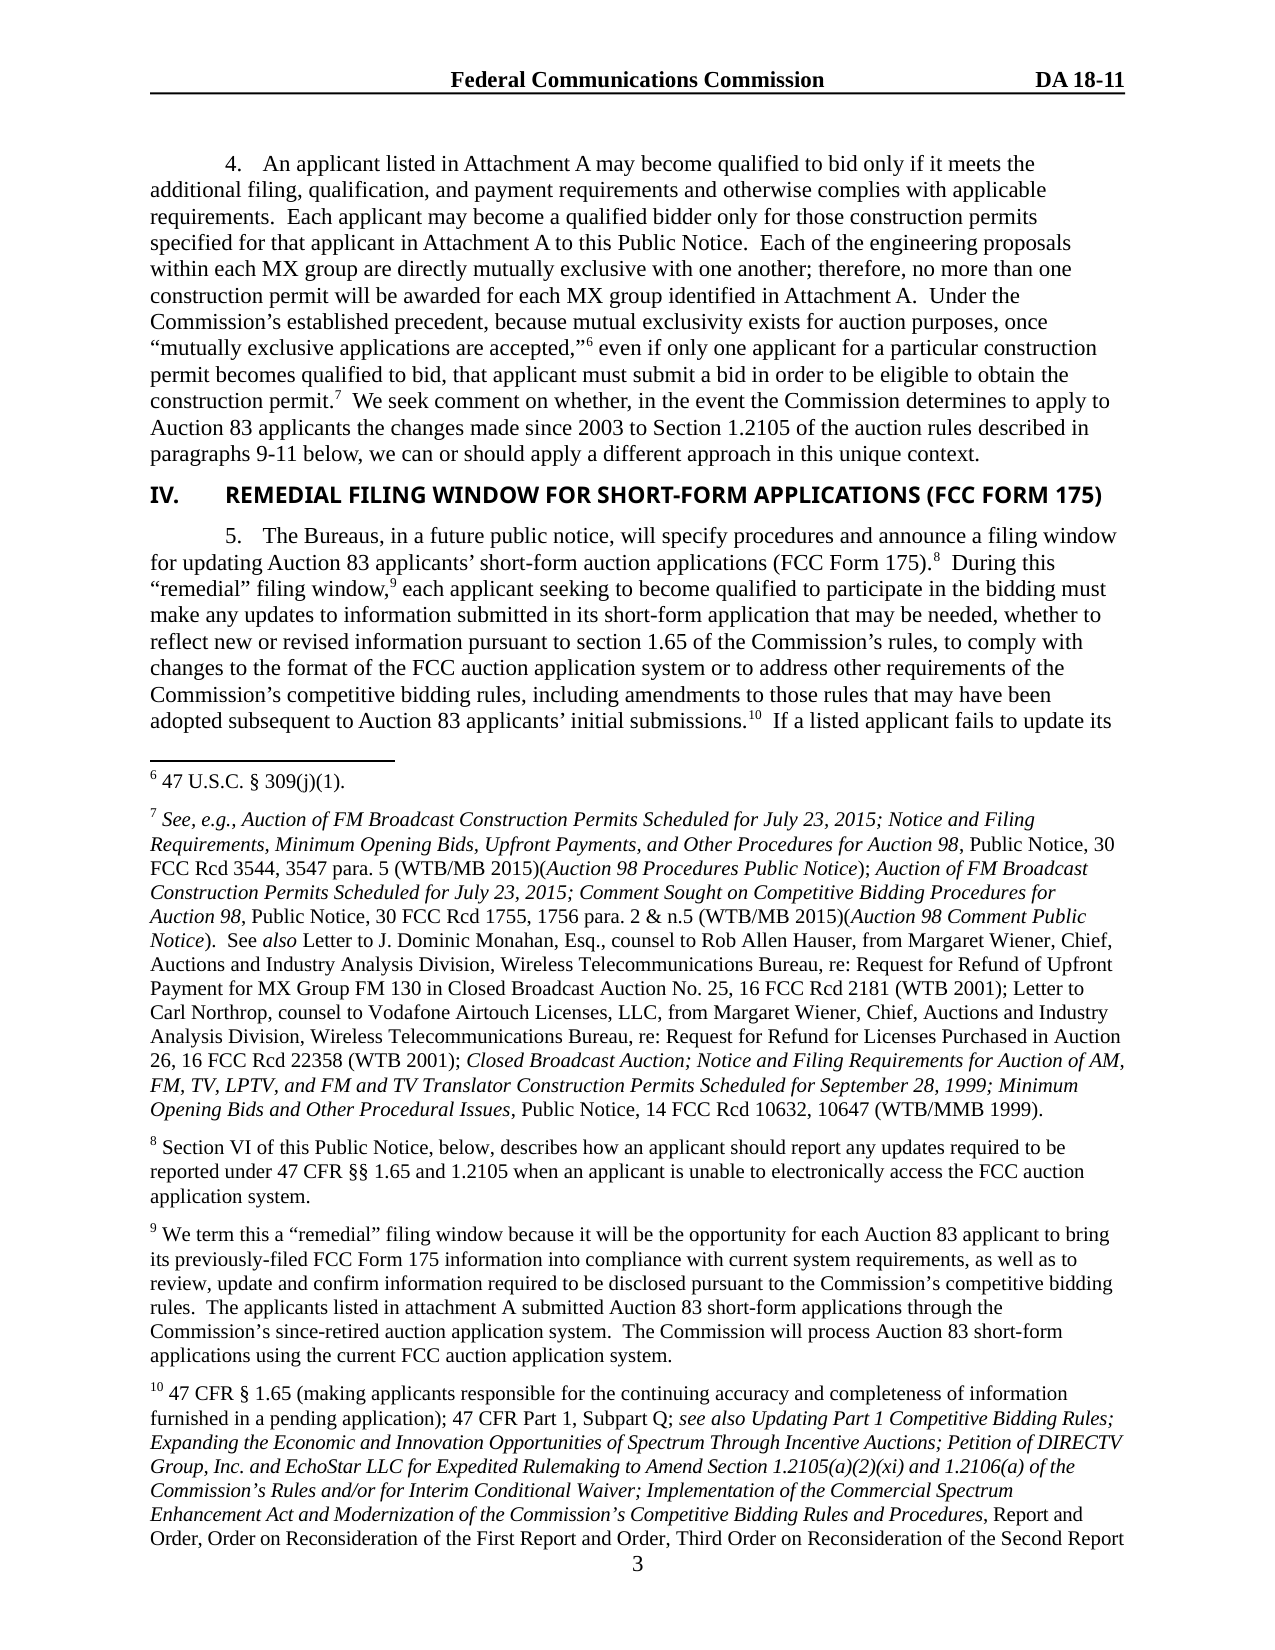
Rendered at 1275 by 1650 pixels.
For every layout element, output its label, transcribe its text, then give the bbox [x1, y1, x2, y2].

text An applicant listed in Attachment A may become qualified to bid only if it meets the additional filing, qualification, and payment requirements and otherwise complies with applicable requirements. Each applicant may become a qualified bidder only for those construction permits specified for that applicant in Attachment A to this Public Notice. Each of the engineering proposals within each MX group are directly mutually exclusive with one another; therefore, no more than one construction permit will be awarded for each MX group identified in Attachment A. Under the Commission’s established precedent, because mutual exclusivity exists for auction purposes, once “mutually exclusive applications are accepted,” even if only one applicant for a particular construction permit becomes qualified to bid, that applicant must submit a bid in order to be eligible to obtain the construction permit. We seek comment on whether, in the event the Commission determines to apply to Auction 83 applicants the changes made since 2003 to Section 1.2105 of the auction rules described in paragraphs 9-11 below, we can or should apply a different approach in this unique context. [150, 150, 1125, 466]
subtitle Remedial Filing Window for Short-Form Applications (FCC Form 175) [150, 479, 1125, 510]
text The Bureaus, in a future public notice, will specify procedures and announce a filing window for updating Auction 83 applicants’ short-form auction applications (FCC Form 175). During this “remedial” filing window, each applicant seeking to become qualified to participate in the bidding must make any updates to information submitted in its short-form application that may be needed, whether to reflect new or revised information pursuant to section 1.65 of the Commission’s rules, to comply with changes to the format of the FCC auction application system or to address other requirements of the Commission’s competitive bidding rules, including amendments to those rules that may have been adopted subsequent to Auction 83 applicants’ initial submissions. If a listed applicant fails to update its FCC Form 175 during the upcoming remedial filing window, it will be disqualified from further participation in Auction 83. [150, 522, 1125, 733]
